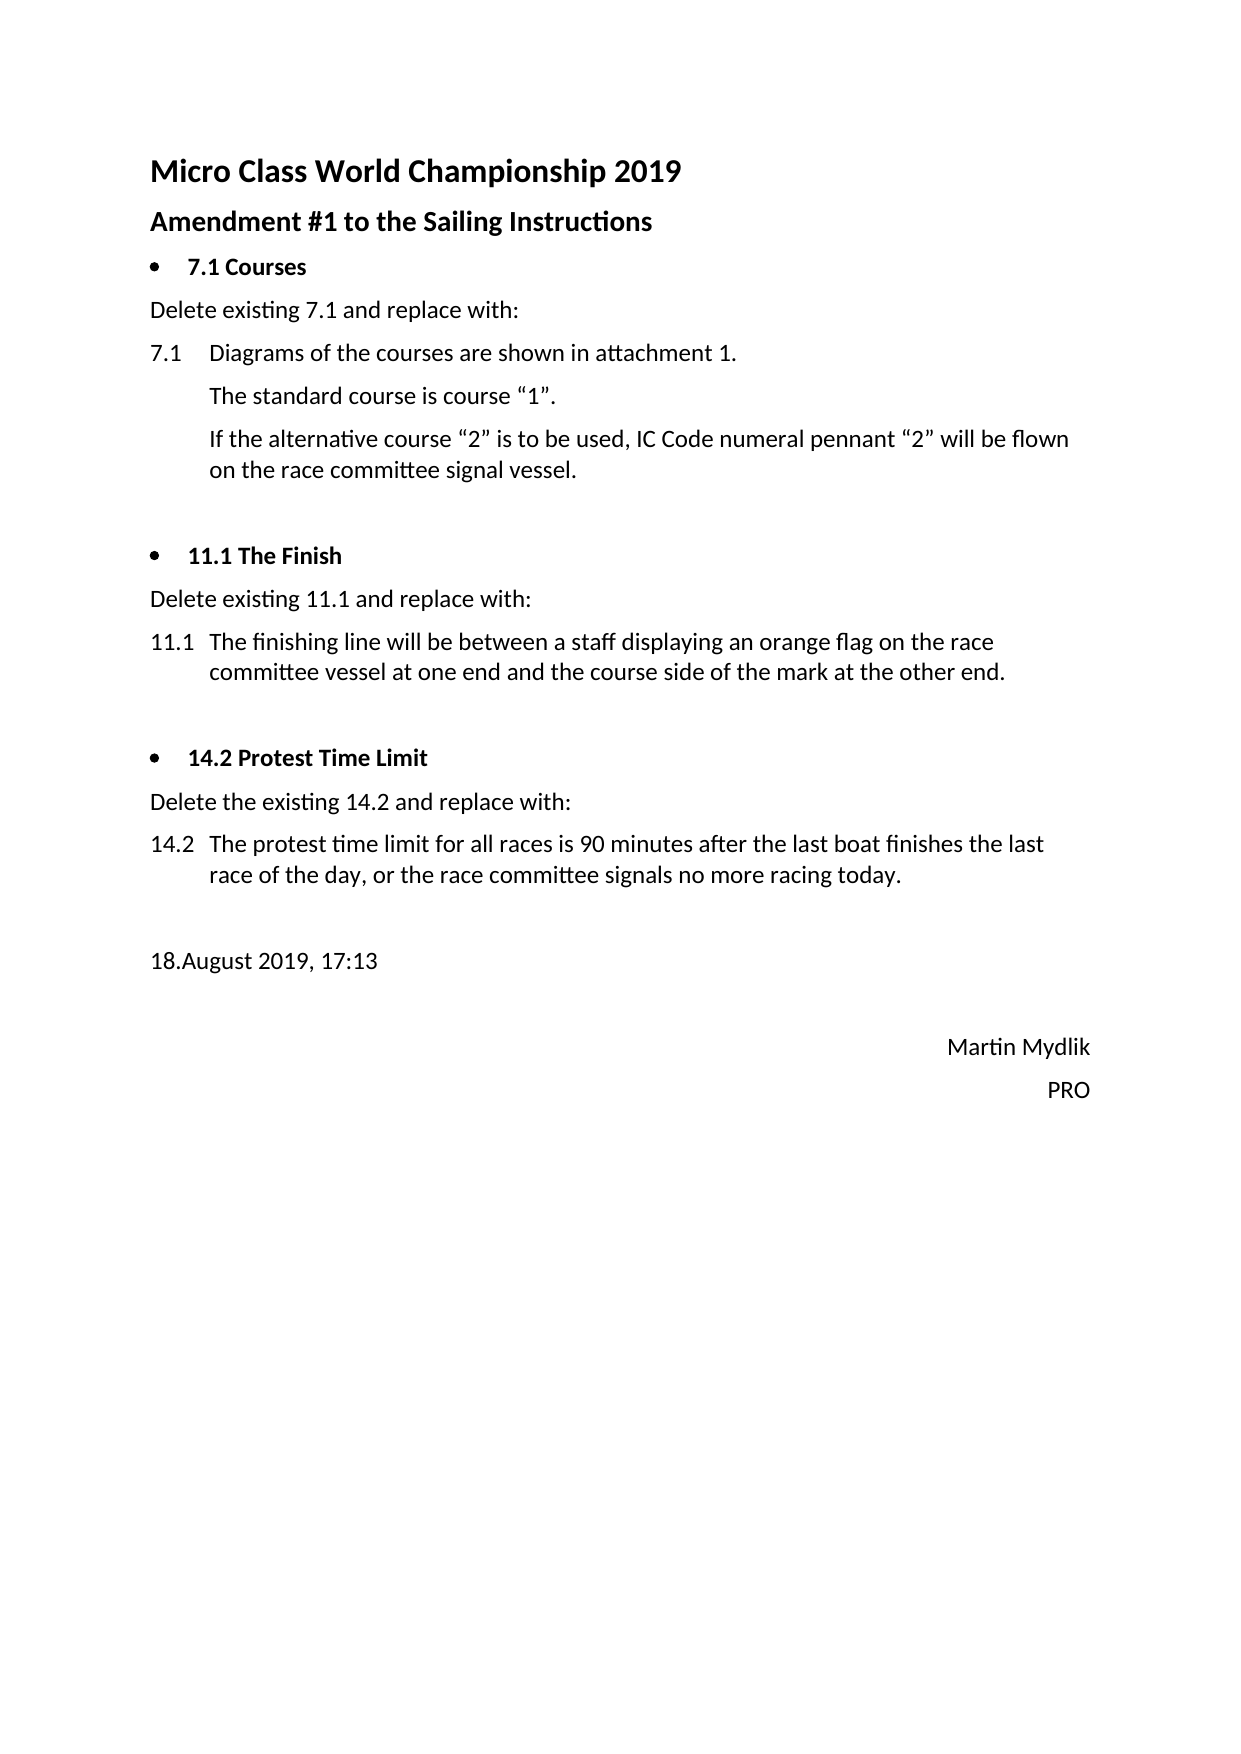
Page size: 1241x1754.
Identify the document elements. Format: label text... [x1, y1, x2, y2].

text Delete the existing 14.2 and replace with: [150, 786, 1090, 816]
list 14.2 Protest Time Limit [150, 743, 1090, 773]
text 7.1 Diagrams of the courses are shown in attachment 1. [150, 337, 1090, 368]
text If the alternative course “2” is to be used, IC Code numeral pennant “2” will be flown on the race committee signal vessel. [209, 423, 1090, 484]
list 11.1 The Finish [150, 540, 1090, 571]
text PRO [150, 1074, 1090, 1105]
text The standard course is course “1”. [209, 380, 1090, 411]
text Delete existing 7.1 and replace with: [150, 294, 1090, 325]
list 7.1 Courses [150, 251, 1090, 282]
text 18.August 2019, 17:13 [150, 945, 1090, 976]
text 11.1 The finishing line will be between a staff displaying an orange flag on the race committee vessel at one end and the course side of the mark at the other end. [150, 626, 1090, 687]
text Martin Mydlik [150, 1031, 1090, 1062]
text Delete existing 11.1 and replace with: [150, 583, 1090, 613]
text Micro Class World Championship 2019 [150, 150, 1090, 191]
text 14.2 The protest time limit for all races is 90 minutes after the last boat finishes the last race of the day, or the race committee signals no more racing today. [150, 829, 1090, 890]
text Amendment #1 to the Sailing Instructions [150, 203, 1090, 239]
